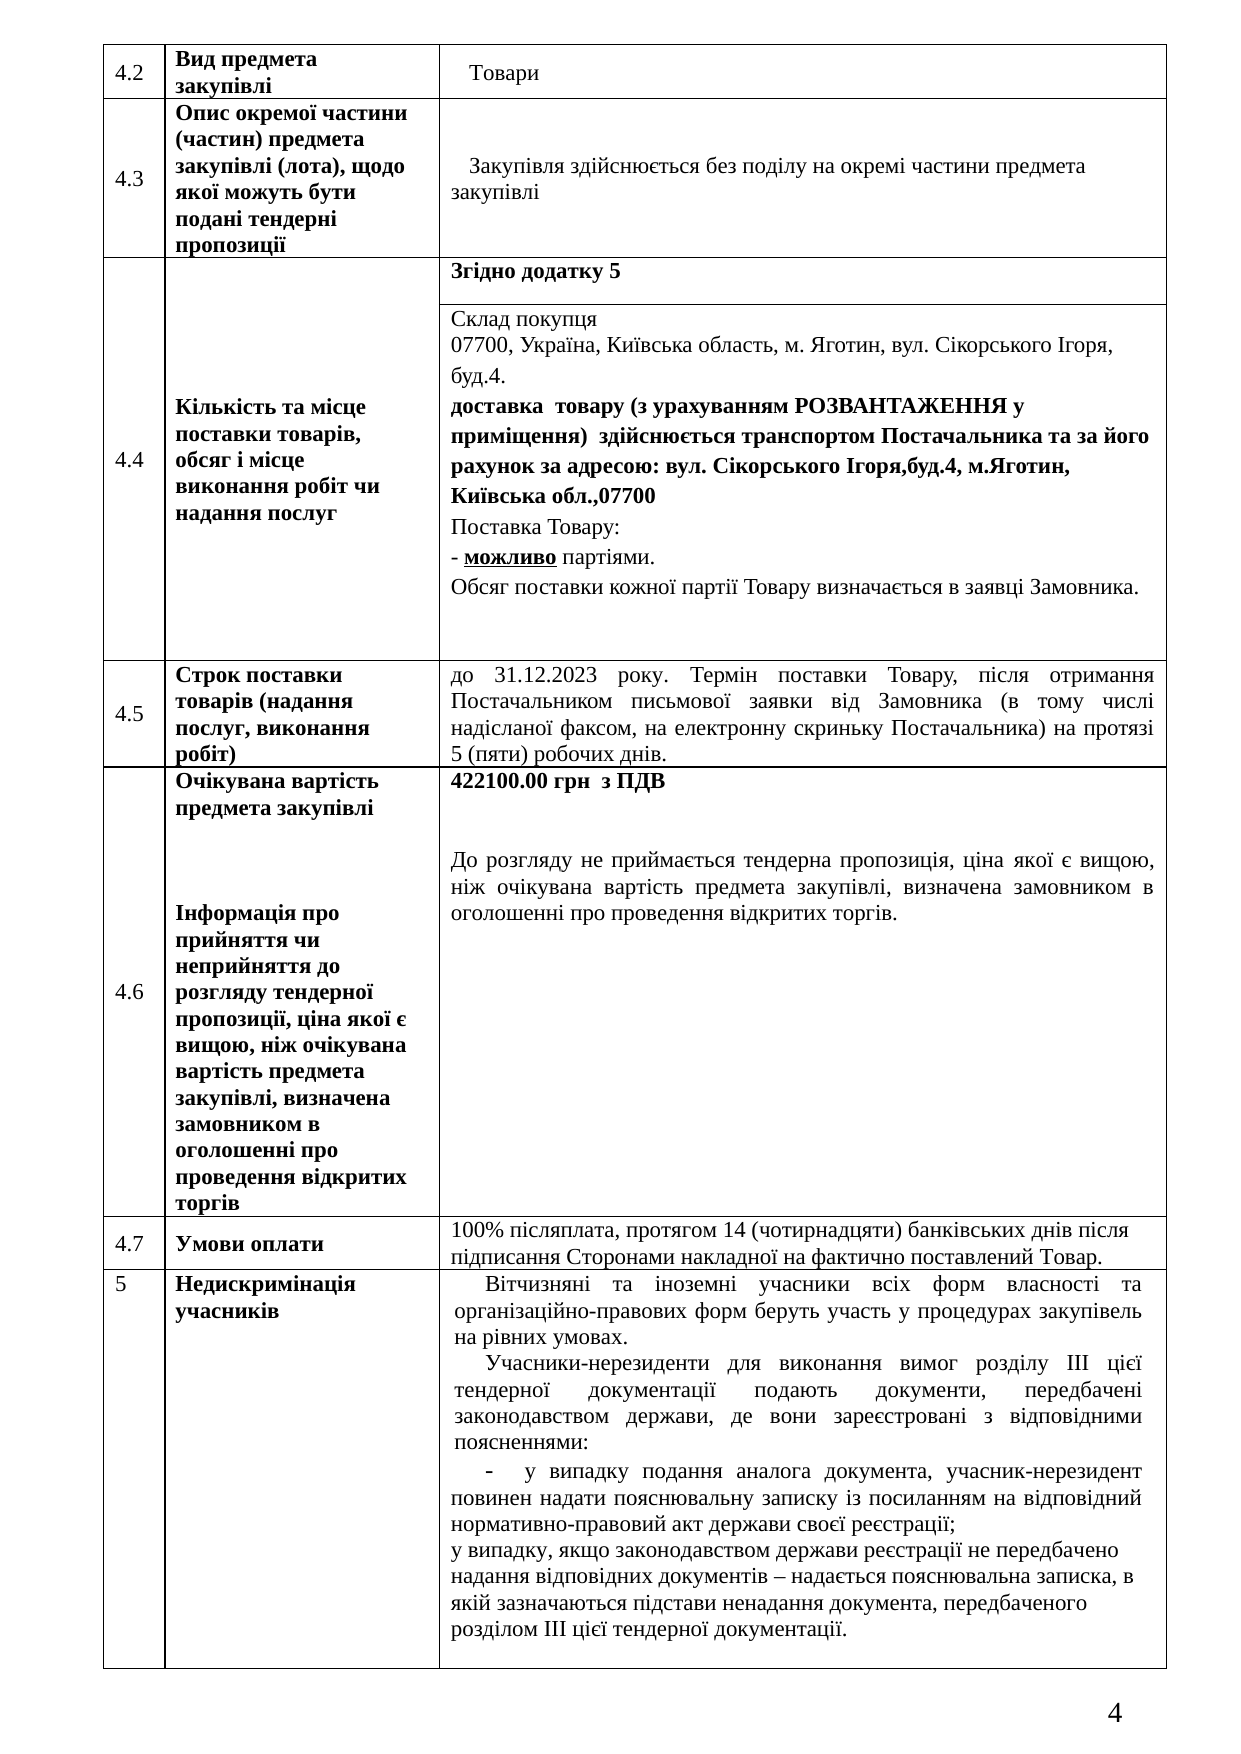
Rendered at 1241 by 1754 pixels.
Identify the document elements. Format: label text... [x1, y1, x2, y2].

table_cell 4.6 [104, 768, 164, 1216]
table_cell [166, 1270, 439, 1668]
table_cell 4.7 [104, 1217, 164, 1269]
table_cell Строк поставки товарів (надання послуг, виконання робіт) [166, 661, 439, 766]
table_cell Очікувана вартість предмета закупівлі Інформація про прийняття чи неприйняття до розгляду тендерної пропозиції, ціна якої є вищою, ніж очікувана вартість предмета закупівлі, визначена замовником в оголошенні про проведення відкритих торгів [166, 768, 439, 1216]
table_cell Закупівля здійснюється без поділу на окремі частини предмета закупівлі [440, 99, 1166, 257]
table_cell 5 [104, 1270, 164, 1668]
table_cell до 31.12.2023 року. Термін поставки Товару, після отримання Постачальником письмової заявки від Замовника (в тому числі надісланої факсом, на електронну скриньку Постачальника) на протязі 5 (пяти) робочих днів. [440, 661, 1166, 766]
table_cell Опис окремої частини (частин) предмета закупівлі (лота), щодо якої можуть бути подані тендерні пропозиції [166, 99, 439, 257]
table_cell 100% післяплата, протягом 14 (чотирнадцяти) банківських днів після підписання Сторонами накладної на фактично поставлений Товар. [440, 1217, 1166, 1269]
table_cell 4.3 [104, 99, 164, 257]
table_cell Товари [440, 45, 1166, 98]
table_cell 4.5 [104, 661, 164, 766]
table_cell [440, 1270, 1166, 1668]
table_cell Згідно додатку 5 [440, 258, 1166, 304]
table_cell 422100.00 грн з ПДВ До розгляду не приймається тендерна пропозиція, ціна якої є вищою, ніж очікувана вартість предмета закупівлі, визначена замовником в оголошенні про проведення відкритих торгів. [440, 768, 1166, 1216]
table_cell 4.2 [104, 45, 164, 98]
table_cell Кількість та місце поставки товарів, обсяг і місце виконання робіт чи надання послуг [166, 258, 439, 660]
table_cell Умови оплати [166, 1217, 439, 1269]
table_cell Склад покупця 07700, Україна, Київська область, м. Яготин, вул. Сікорського Ігоря, буд.4. доставка товару (з урахуванням РОЗВАНТАЖЕННЯ у приміщення) здійснюється транспортом Постачальника та за його рахунок за адресою: вул. Сікорського Ігоря,буд.4, м.Яготин, Київська обл.,07700 Поставка Товару: - можливо партіями. Обсяг поставки кожної партії Товару визначається в заявці Замовника. [440, 305, 1166, 660]
table_cell Вид предмета закупівлі [166, 45, 439, 98]
table_cell 4.4 [104, 258, 164, 660]
